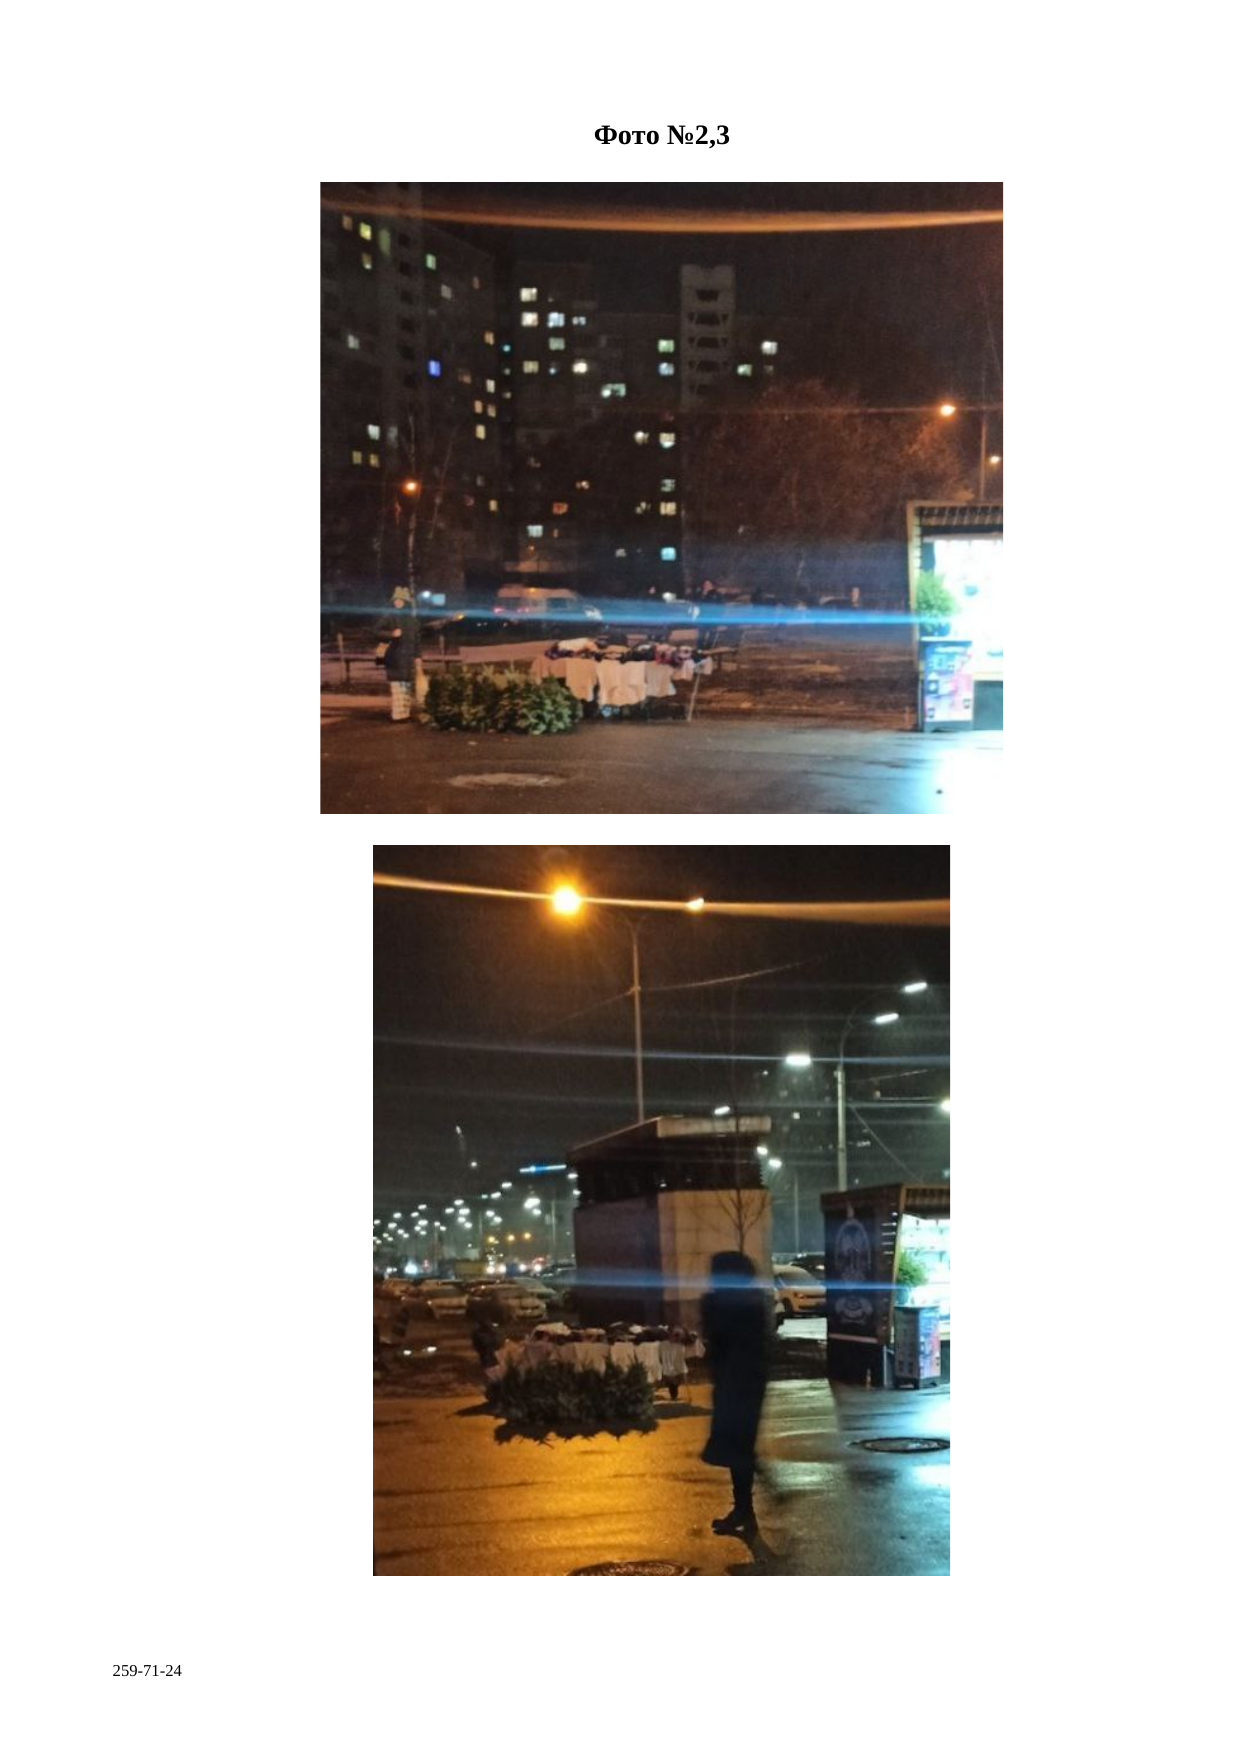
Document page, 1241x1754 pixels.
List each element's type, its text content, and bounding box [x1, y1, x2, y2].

picture [373, 845, 951, 1576]
text Фото №2,3 [112, 118, 1137, 151]
picture [320, 182, 1004, 814]
